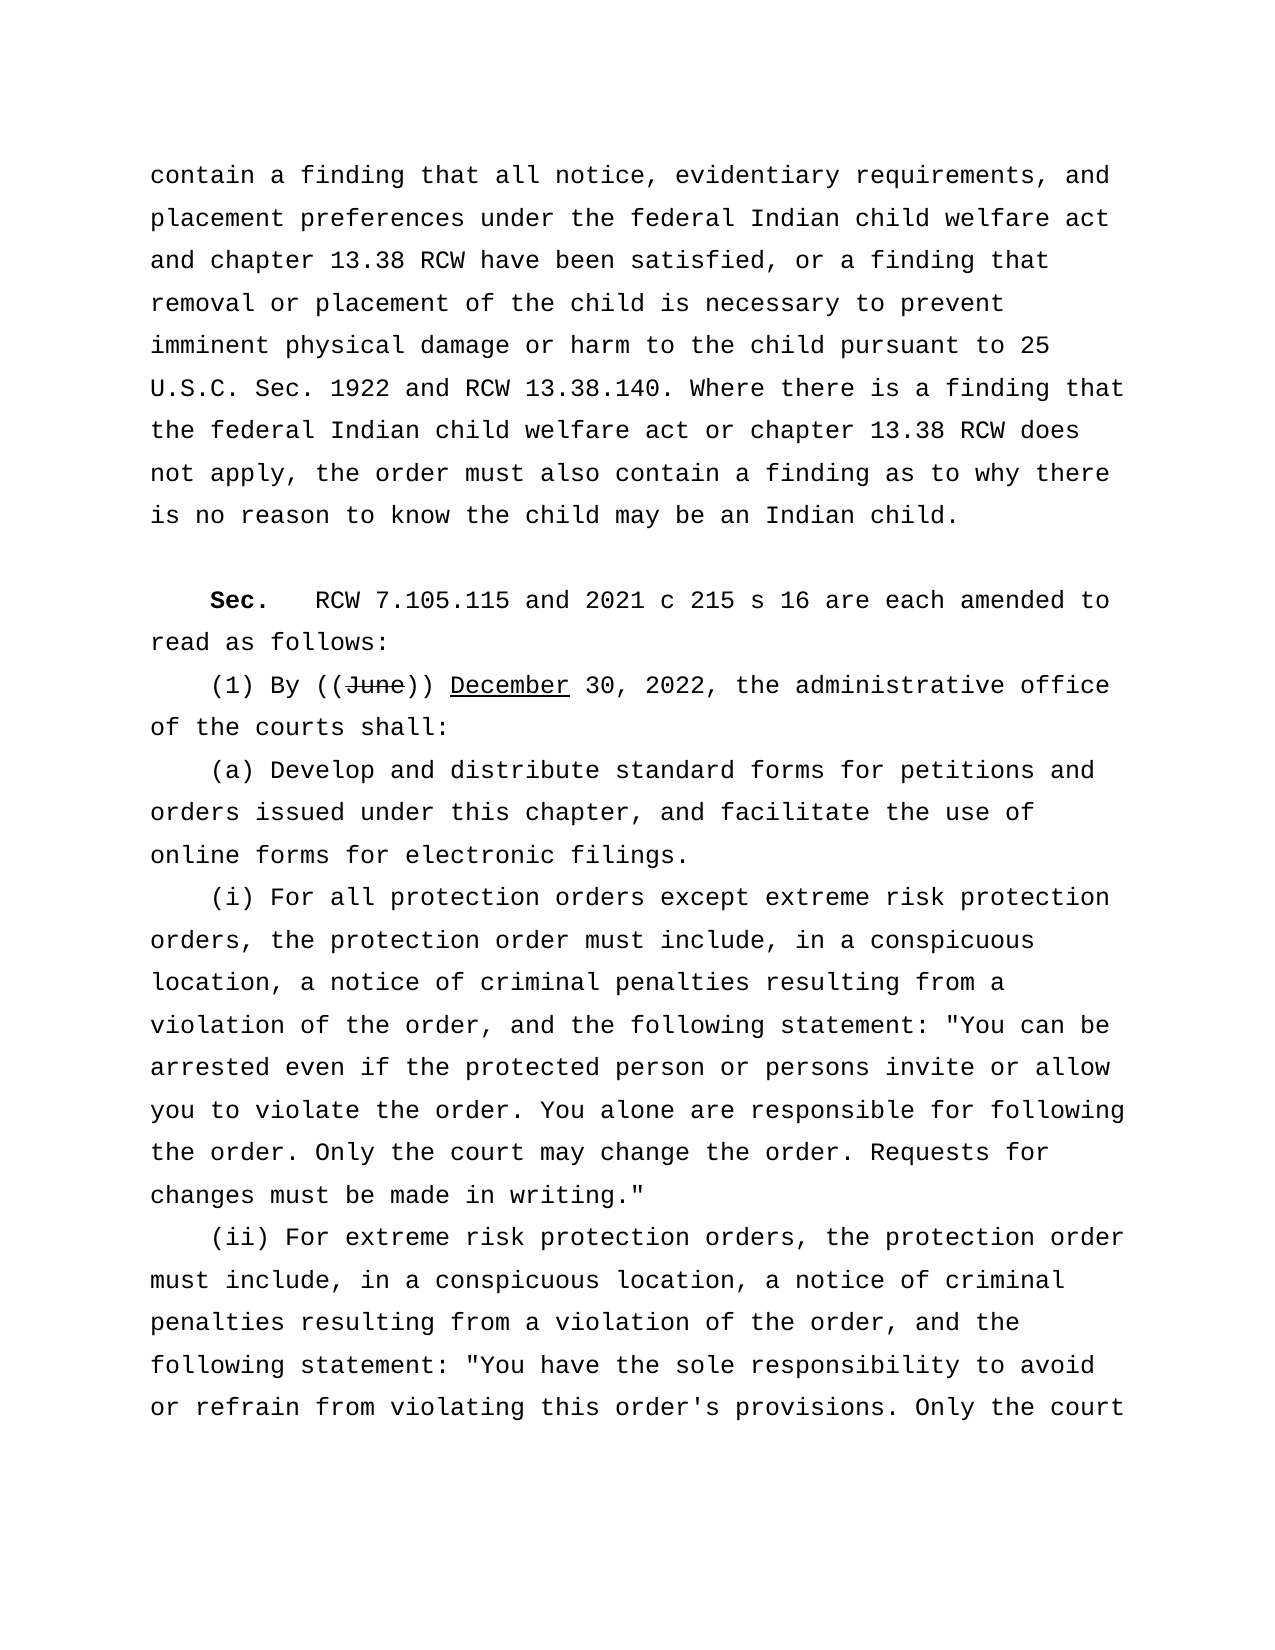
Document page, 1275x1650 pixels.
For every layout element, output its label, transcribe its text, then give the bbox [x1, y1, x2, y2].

text (1) By ((June)) December 30, 2022, the administrative office of the courts shall: [150, 659, 1125, 744]
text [150, 150, 1125, 532]
text (a) Develop and distribute standard forms for petitions and orders issued under this chapter, and facilitate the use of online forms for electronic filings. [150, 744, 1125, 872]
text Sec. RCW 7.105.115 and 2021 c 215 s 16 are each amended to read as follows: [150, 574, 1125, 659]
text (i) For all protection orders except extreme risk protection orders, the protection order must include, in a conspicuous location, a notice of criminal penalties resulting from a violation of the order, and the following statement: "You can be arrested even if the protected person or persons invite or allow you to violate the order. You alone are responsible for following the order. Only the court may change the order. Requests for changes must be made in writing." [150, 872, 1125, 1212]
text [150, 1212, 1125, 1424]
